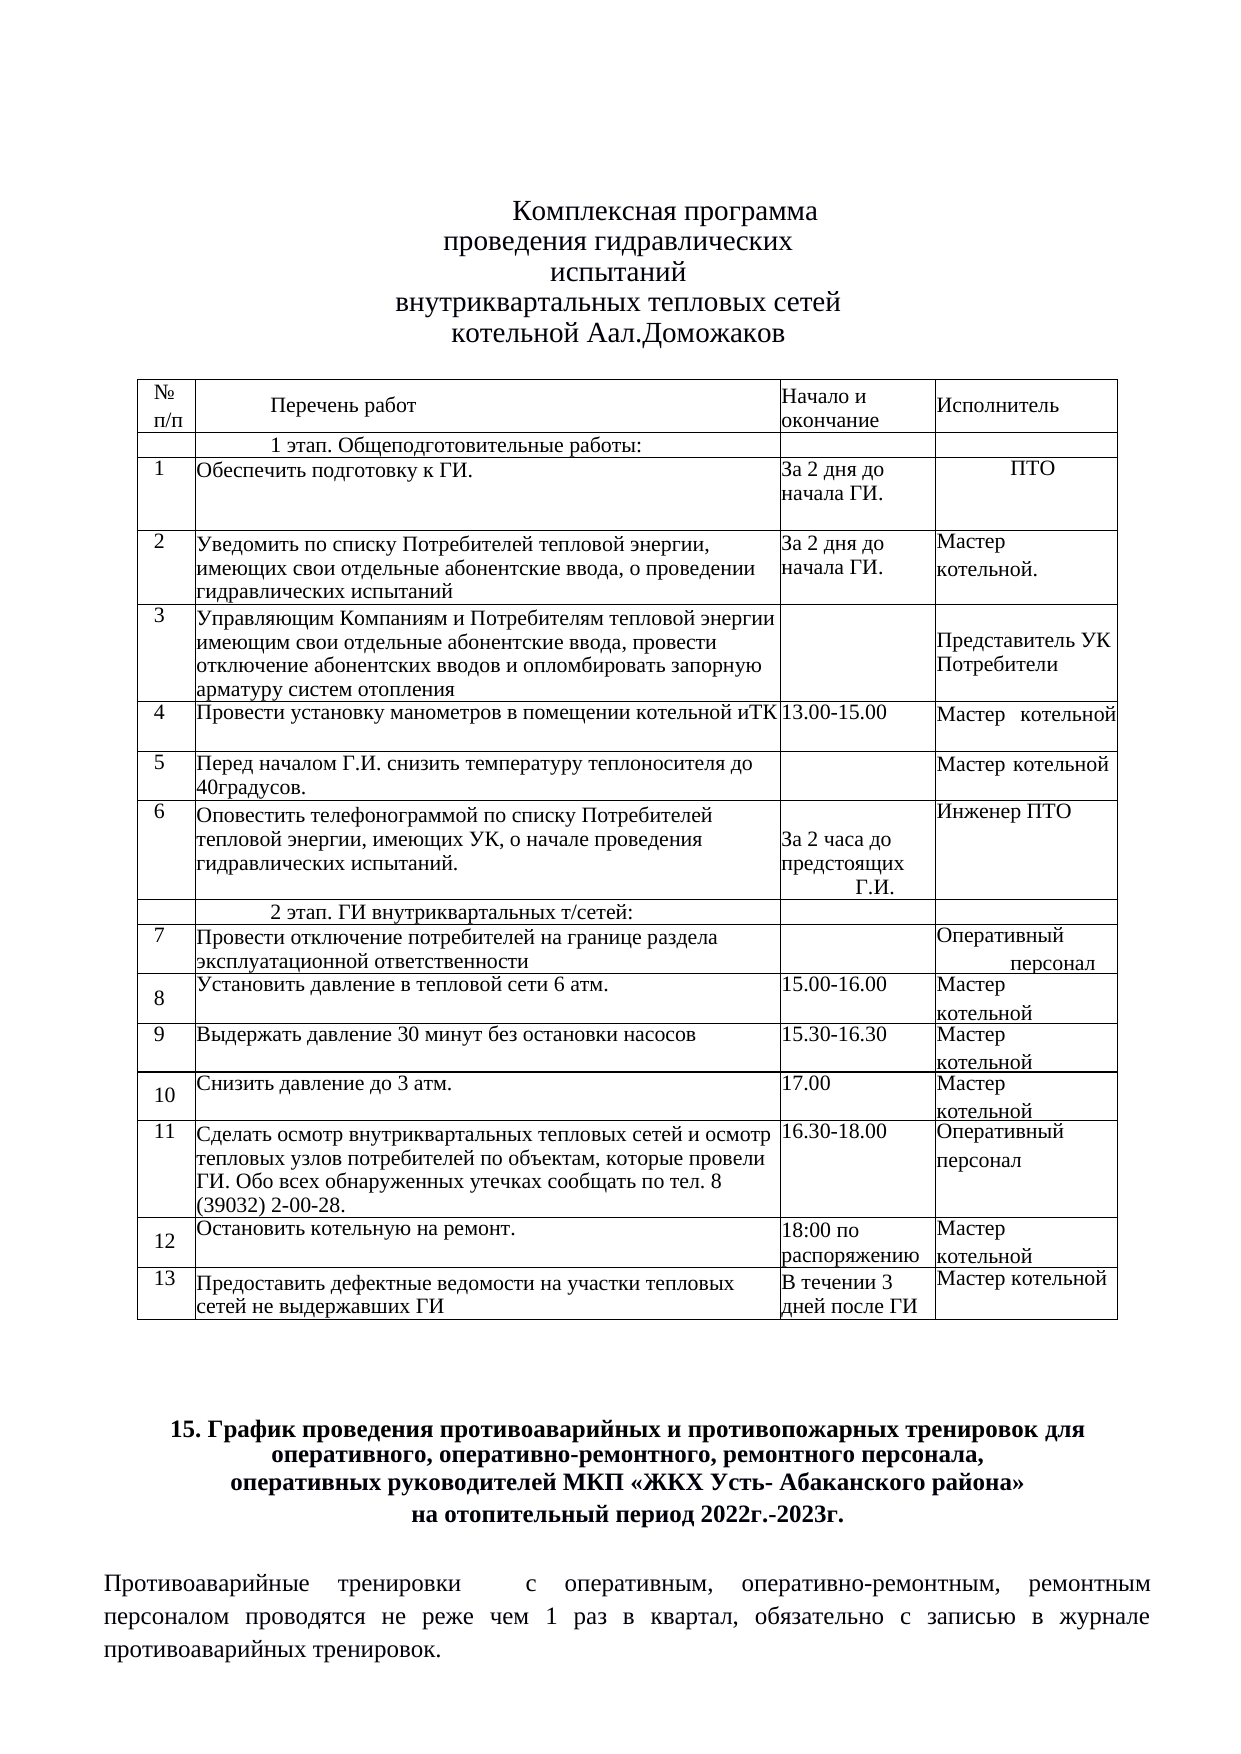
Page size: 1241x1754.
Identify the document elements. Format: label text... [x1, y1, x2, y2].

table_cell За 2 часа до предстоящих Г.И. [781, 801, 935, 899]
text Противоаварийные тренировки с оперативным, оперативно-ремонтным, ремонтным персоналом проводятся не реже чем 1 раз в квартал, обязательно с записью в журнале противоаварийных тренировок. [103, 1568, 1152, 1663]
table_cell 2 этап. ГИ внутриквартальных т/сетей: [196, 900, 780, 924]
table_cell [781, 925, 935, 973]
table_cell Представитель УК Потребители [936, 605, 1117, 701]
table_header № п/п [138, 380, 195, 432]
text оперативных руководителей МКП «ЖКХ Усть- Абаканского района» [103, 1471, 1152, 1496]
table_cell 1 этап. Общеподготовительные работы: [196, 433, 780, 457]
table_cell 6 [138, 801, 195, 899]
table_cell Инженер ПТО [936, 801, 1117, 899]
table_cell Уведомить по списку Потребителей тепловой энергии, имеющих свои отдельные абонентские ввода, о проведении гидравлических испытаний [196, 531, 780, 604]
table_cell Оперативный персонал [936, 1121, 1117, 1217]
table_cell ПТО [936, 458, 1117, 530]
text Комплексная программа проведения гидравлических испытаний внутриквартальных тепловых сетей котельной Аал.Доможаков [374, 196, 862, 348]
table_cell 16.30-18.00 [781, 1121, 935, 1217]
table_cell 9 [138, 1024, 195, 1071]
table_cell За 2 дня до начала ГИ. [781, 458, 935, 530]
table_cell 5 [138, 752, 195, 799]
table_cell [138, 433, 195, 457]
table_cell Мастер котельной. [936, 531, 1117, 604]
table_cell Установить давление в тепловой сети 6 атм. [196, 974, 780, 1023]
table_cell Мастер котельной [936, 1268, 1117, 1319]
table_cell Предоставить дефектные ведомости на участки тепловых сетей не выдержавших ГИ [196, 1268, 780, 1319]
table_cell [936, 433, 1117, 457]
table_cell [936, 900, 1117, 924]
table_cell 12 [138, 1218, 195, 1267]
table_header Начало и окончание [781, 380, 935, 432]
table_cell 11 [138, 1121, 195, 1217]
table_cell В течении 3 дней после ГИ [781, 1268, 935, 1319]
table_cell Перед началом Г.И. снизить температуру теплоносителя до 40градусов. [196, 752, 780, 799]
table_cell Снизить давление до 3 атм. [196, 1073, 780, 1120]
table_cell Остановить котельную на ремонт. [196, 1218, 780, 1267]
table_header Исполнитель [936, 380, 1117, 432]
table_cell 8 [138, 974, 195, 1023]
table_cell За 2 дня до начала ГИ. [781, 531, 935, 604]
table_cell [781, 752, 935, 799]
table_cell Мастер котельной [936, 1218, 1117, 1267]
table_cell Мастер котельной [936, 974, 1117, 1023]
table_cell Мастер котельной [936, 1073, 1117, 1120]
text 15. График проведения противоаварийных и противопожарных тренировок для оперативного, оперативно-ремонтного, ремонтного персонала, [103, 1417, 1152, 1467]
table_cell 15.30-16.30 [781, 1024, 935, 1071]
table_cell [781, 605, 935, 701]
table_header Перечень работ [196, 380, 780, 432]
table_cell 15.00-16.00 [781, 974, 935, 1023]
table_cell [781, 433, 935, 457]
table_cell Провести установку манометров в помещении котельной иТК [196, 702, 780, 751]
table_cell [138, 900, 195, 924]
table_cell 3 [138, 605, 195, 701]
table_cell Выдержать давление 30 минут без остановки насосов [196, 1024, 780, 1071]
table_cell 18:00 по распоряжению [781, 1218, 935, 1267]
table_cell [781, 900, 935, 924]
table_cell Оперативный персонал [936, 925, 1117, 973]
table_cell 2 [138, 531, 195, 604]
table_cell Обеспечить подготовку к ГИ. [196, 458, 780, 530]
table_cell Мастер котельной [936, 1024, 1117, 1071]
table_cell 7 [138, 925, 195, 973]
table_cell 1 [138, 458, 195, 530]
table_cell 13 [138, 1268, 195, 1319]
table_cell Провести отключение потребителей на границе раздела эксплуатационной ответственности [196, 925, 780, 973]
table_cell 10 [138, 1073, 195, 1120]
table_cell 17.00 [781, 1073, 935, 1120]
table_cell Сделать осмотр внутриквартальных тепловых сетей и осмотр тепловых узлов потребителей по объектам, которые провели ГИ. Обо всех обнаруженных утечках сообщать по тел. 8 (39032) 2-00-28. [196, 1121, 780, 1217]
table_cell 13.00-15.00 [781, 702, 935, 751]
table_cell Управляющим Компаниям и Потребителям тепловой энергии имеющим свои отдельные абонентские ввода, провести отключение абонентских вводов и опломбировать запорную арматуру систем отопления [196, 605, 780, 701]
table_cell Мастер котельной [936, 702, 1117, 751]
text на отопительный период 2022г.-2023г. [103, 1499, 1152, 1528]
table_cell Мастер котельной [936, 752, 1117, 799]
table_cell Оповестить телефонограммой по списку Потребителей тепловой энергии, имеющих УК, о начале проведения гидравлических испытаний. [196, 801, 780, 899]
table_cell 4 [138, 702, 195, 751]
